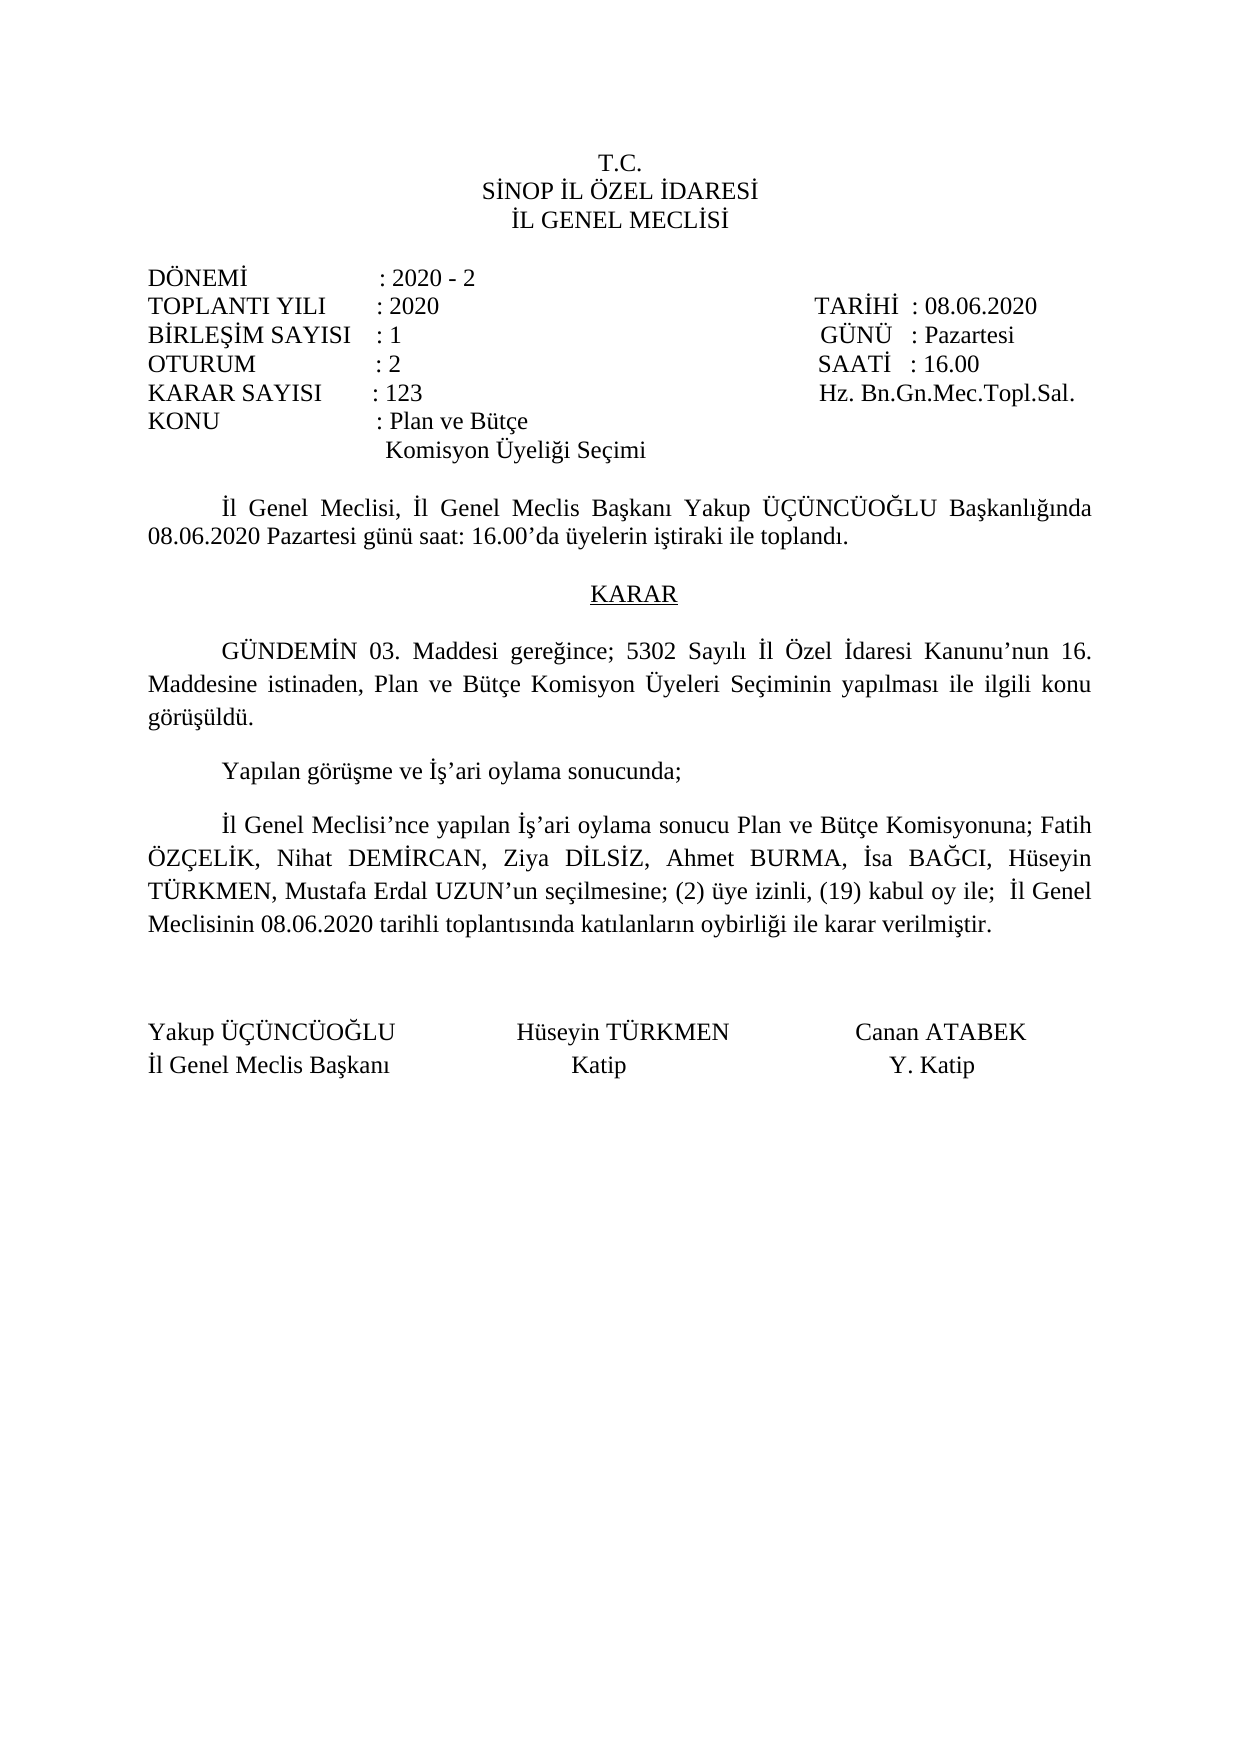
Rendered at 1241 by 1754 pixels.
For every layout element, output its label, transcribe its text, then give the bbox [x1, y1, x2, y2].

text T.C. [148, 148, 1093, 176]
text İL GENEL MECLİSİ [148, 205, 1093, 234]
text İl Genel Meclisi, İl Genel Meclis Başkanı Yakup ÜÇÜNCÜOĞLU Başkanlığında 08.06.2020 Pazartesi günü saat: 16.00’da üyelerin iştiraki ile toplandı. [148, 493, 1093, 550]
text OTURUM : 2 SAATİ : 16.00 [148, 349, 1093, 378]
text DÖNEMİ : 2020 - 2 [148, 263, 1093, 291]
text TOPLANTI YILI : 2020 TARİHİ : 08.06.2020 [148, 291, 1093, 320]
text GÜNDEMİN 03. Maddesi gereğince; 5302 Sayılı İl Özel İdaresi Kanunu’nun 16. Maddesine istinaden, Plan ve Bütçe Komisyon Üyeleri Seçiminin yapılması ile ilgili konu görüşüldü. [148, 636, 1093, 731]
text SİNOP İL ÖZEL İDARESİ [148, 176, 1093, 205]
text KARAR [516, 579, 1093, 608]
text KONU : Plan ve Bütçe Komisyon Üyeliği Seçimi [148, 406, 1093, 464]
text Yapılan görüşme ve İş’ari oylama sonucunda; [148, 756, 1093, 785]
text KARAR SAYISI : 123 Hz. Bn.Gn.Mec.Topl.Sal. [148, 378, 1093, 406]
text Yakup ÜÇÜNCÜOĞLU Hüseyin TÜRKMEN Canan ATABEK İl Genel Meclis Başkanı Katip Y. Katip [148, 1017, 1093, 1079]
text İl Genel Meclisi’nce yapılan İş’ari oylama sonucu Plan ve Bütçe Komisyonuna; Fatih ÖZÇELİK, Nihat DEMİRCAN, Ziya DİLSİZ, Ahmet BURMA, İsa BAĞCI, Hüseyin TÜRKMEN, Mustafa Erdal UZUN’un seçilmesine; (2) üye izinli, (19) kabul oy ile; İl Genel Meclisinin 08.06.2020 tarihli toplantısında katılanların oybirliği ile karar verilmiştir. [148, 810, 1093, 938]
text BİRLEŞİM SAYISI : 1 GÜNÜ : Pazartesi [148, 320, 1093, 349]
